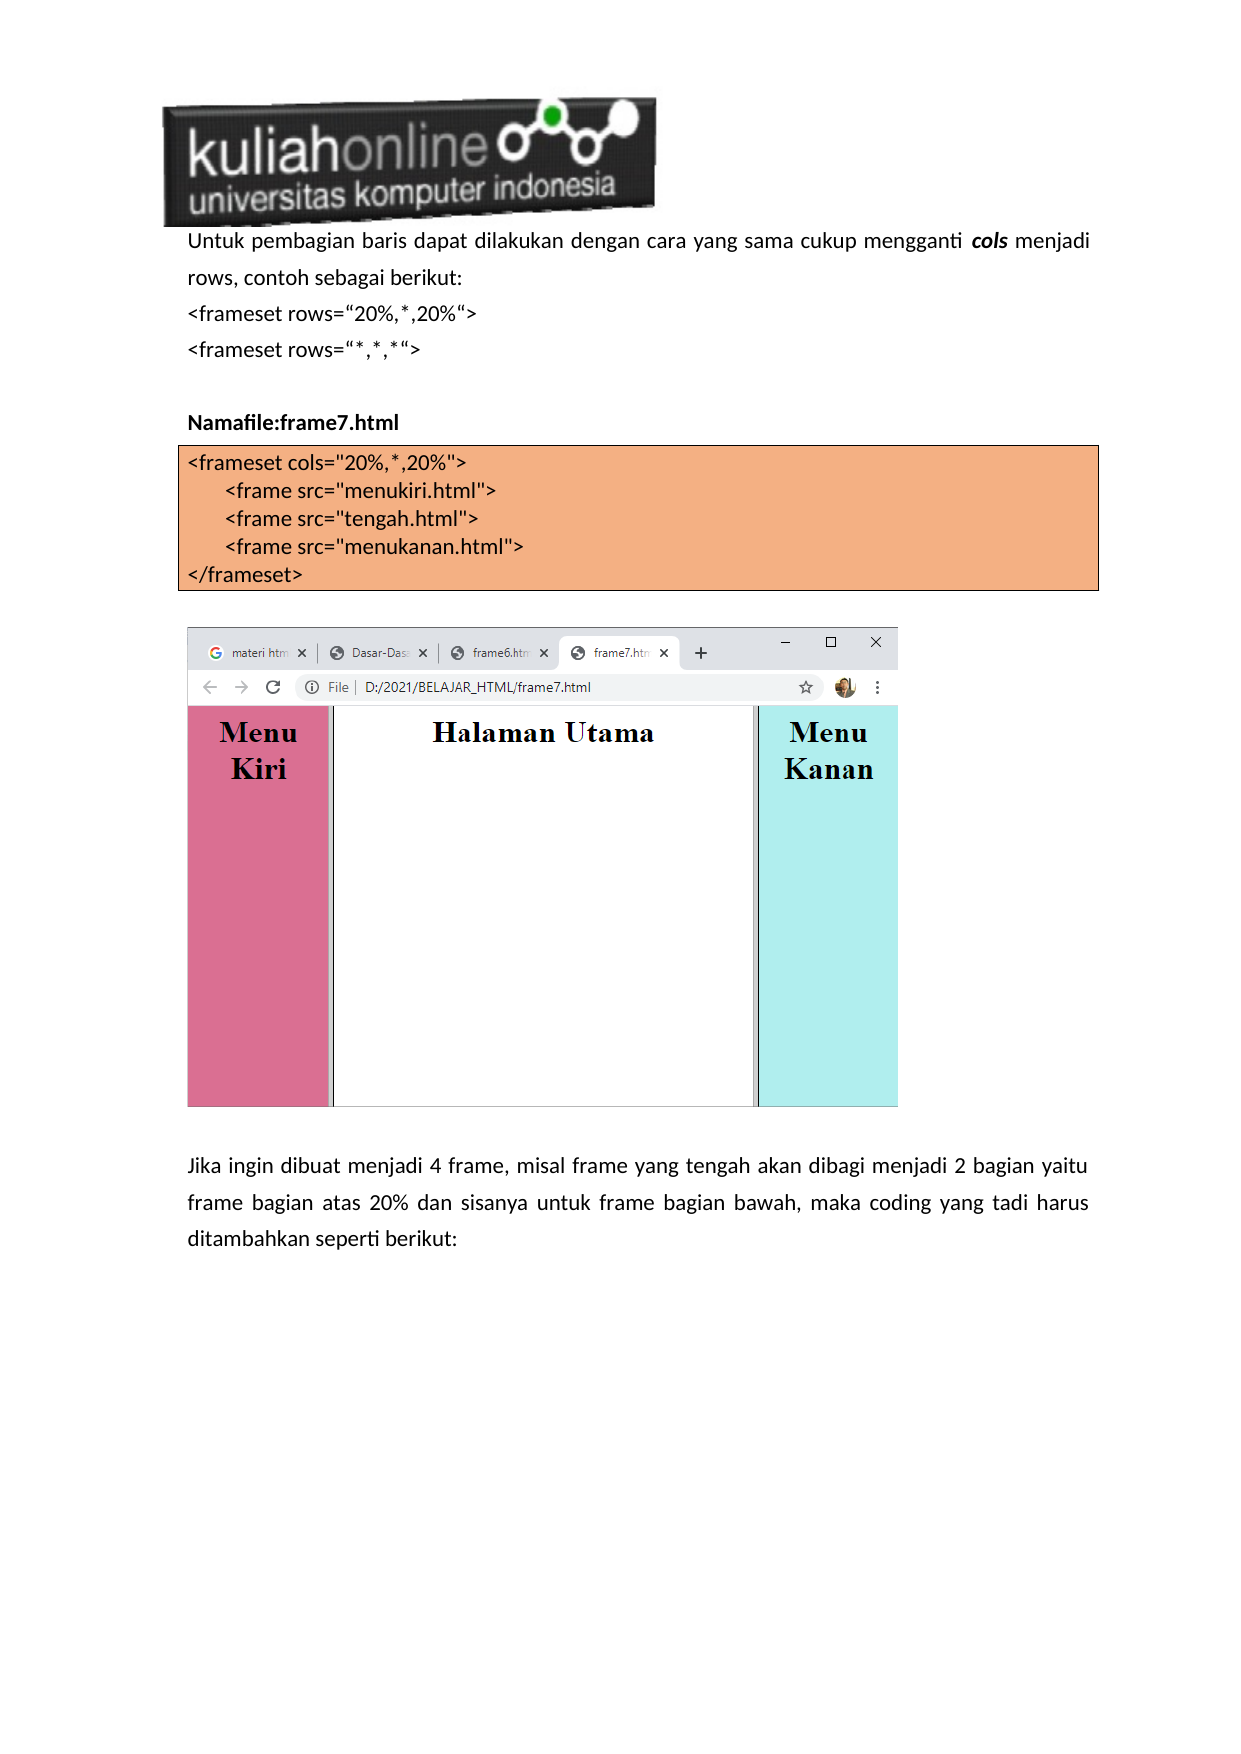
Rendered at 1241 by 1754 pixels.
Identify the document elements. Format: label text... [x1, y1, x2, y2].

text <frame src="tengah.html"> [179, 501, 1098, 529]
text Namafile:frame7.html [187, 408, 1090, 436]
text <frame src="menukiri.html"> [179, 473, 1098, 501]
text <frameset rows=“20%,*,20%“> [187, 299, 1090, 327]
picture [187, 627, 898, 1107]
text <frameset cols="20%,*,20%"> [179, 446, 1098, 473]
text <frameset rows=“*,*,*“> [187, 336, 1090, 364]
text <frame src="menukanan.html"> [179, 529, 1098, 557]
text </frameset> [179, 557, 1098, 590]
picture [150, 75, 683, 227]
text Untuk pembagian baris dapat dilakukan dengan cara yang sama cukup mengganti cols menjadi rows, contoh sebagai berikut: [187, 227, 1090, 291]
text Jika ingin dibuat menjadi 4 frame, misal frame yang tengah akan dibagi menjadi 2 bagian yaitu frame bagian atas 20% dan sisanya untuk frame bagian bawah, maka coding yang tadi harus ditambahkan seperti berikut: [187, 1151, 1090, 1252]
